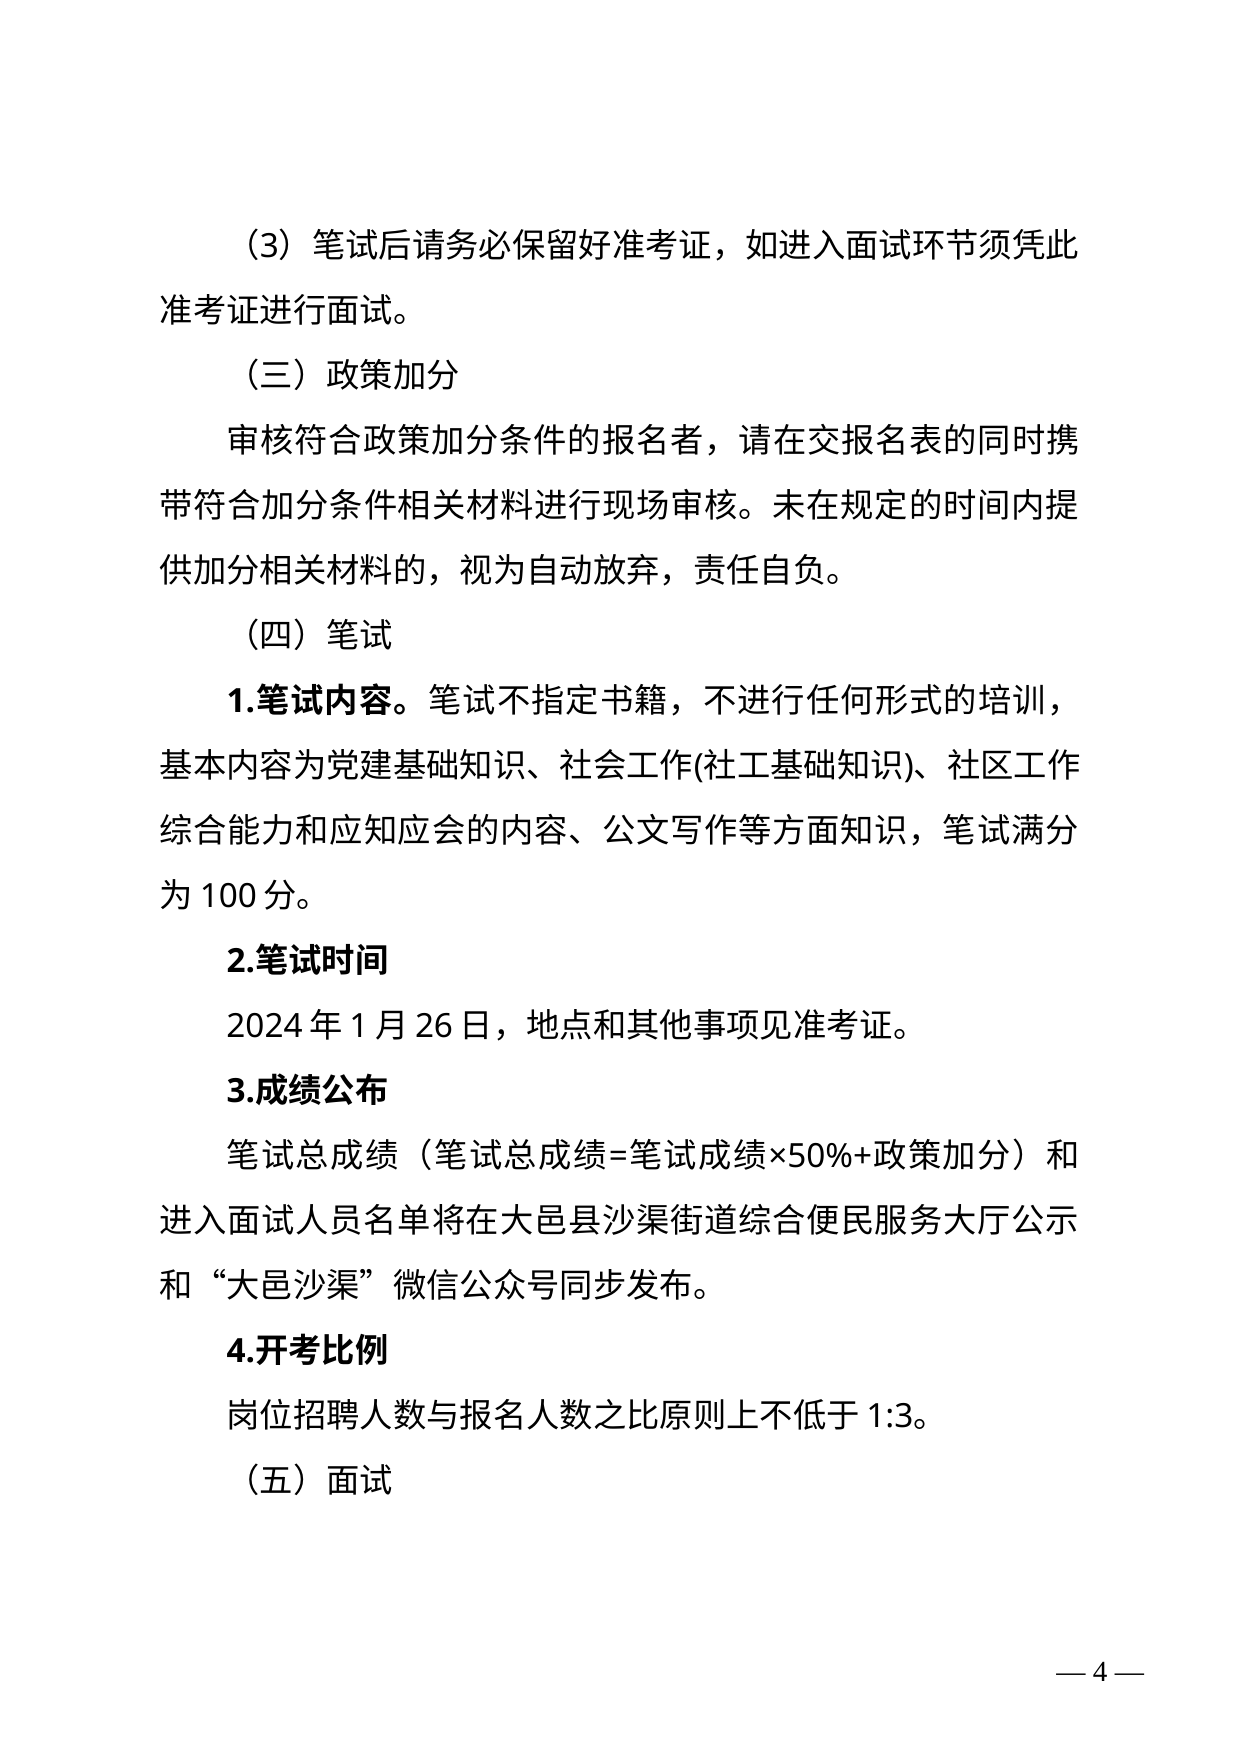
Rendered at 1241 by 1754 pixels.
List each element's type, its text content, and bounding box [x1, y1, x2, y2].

text （五）面试 [159, 1446, 1081, 1511]
text 审核符合政策加分条件的报名者，请在交报名表的同时携带符合加分条件相关材料进行现场审核。未在规定的时间内提供加分相关材料的，视为自动放弃，责任自负。 [159, 406, 1081, 601]
text 1.笔试内容。笔试不指定书籍，不进行任何形式的培训，基本内容为党建基础知识、社会工作(社工基础知识)、社区工作综合能力和应知应会的内容、公文写作等方面知识，笔试满分为100分。 [159, 666, 1081, 926]
text 4.开考比例 [159, 1316, 1081, 1381]
text 2.笔试时间 [159, 926, 1081, 991]
list 3.成绩公布 [159, 1056, 1081, 1121]
text （四）笔试 [159, 601, 1081, 666]
text （三）政策加分 [159, 341, 1081, 406]
text 岗位招聘人数与报名人数之比原则上不低于1:3。 [159, 1381, 1081, 1446]
text 2024年1月26日，地点和其他事项见准考证。 [159, 991, 1081, 1056]
text 笔试总成绩（笔试总成绩=笔试成绩×50%+政策加分）和进入面试人员名单将在大邑县沙渠街道综合便民服务大厅公示和“大邑沙渠”微信公众号同步发布。 [159, 1121, 1081, 1316]
text （3）笔试后请务必保留好准考证，如进入面试环节须凭此准考证进行面试。 [159, 211, 1081, 341]
